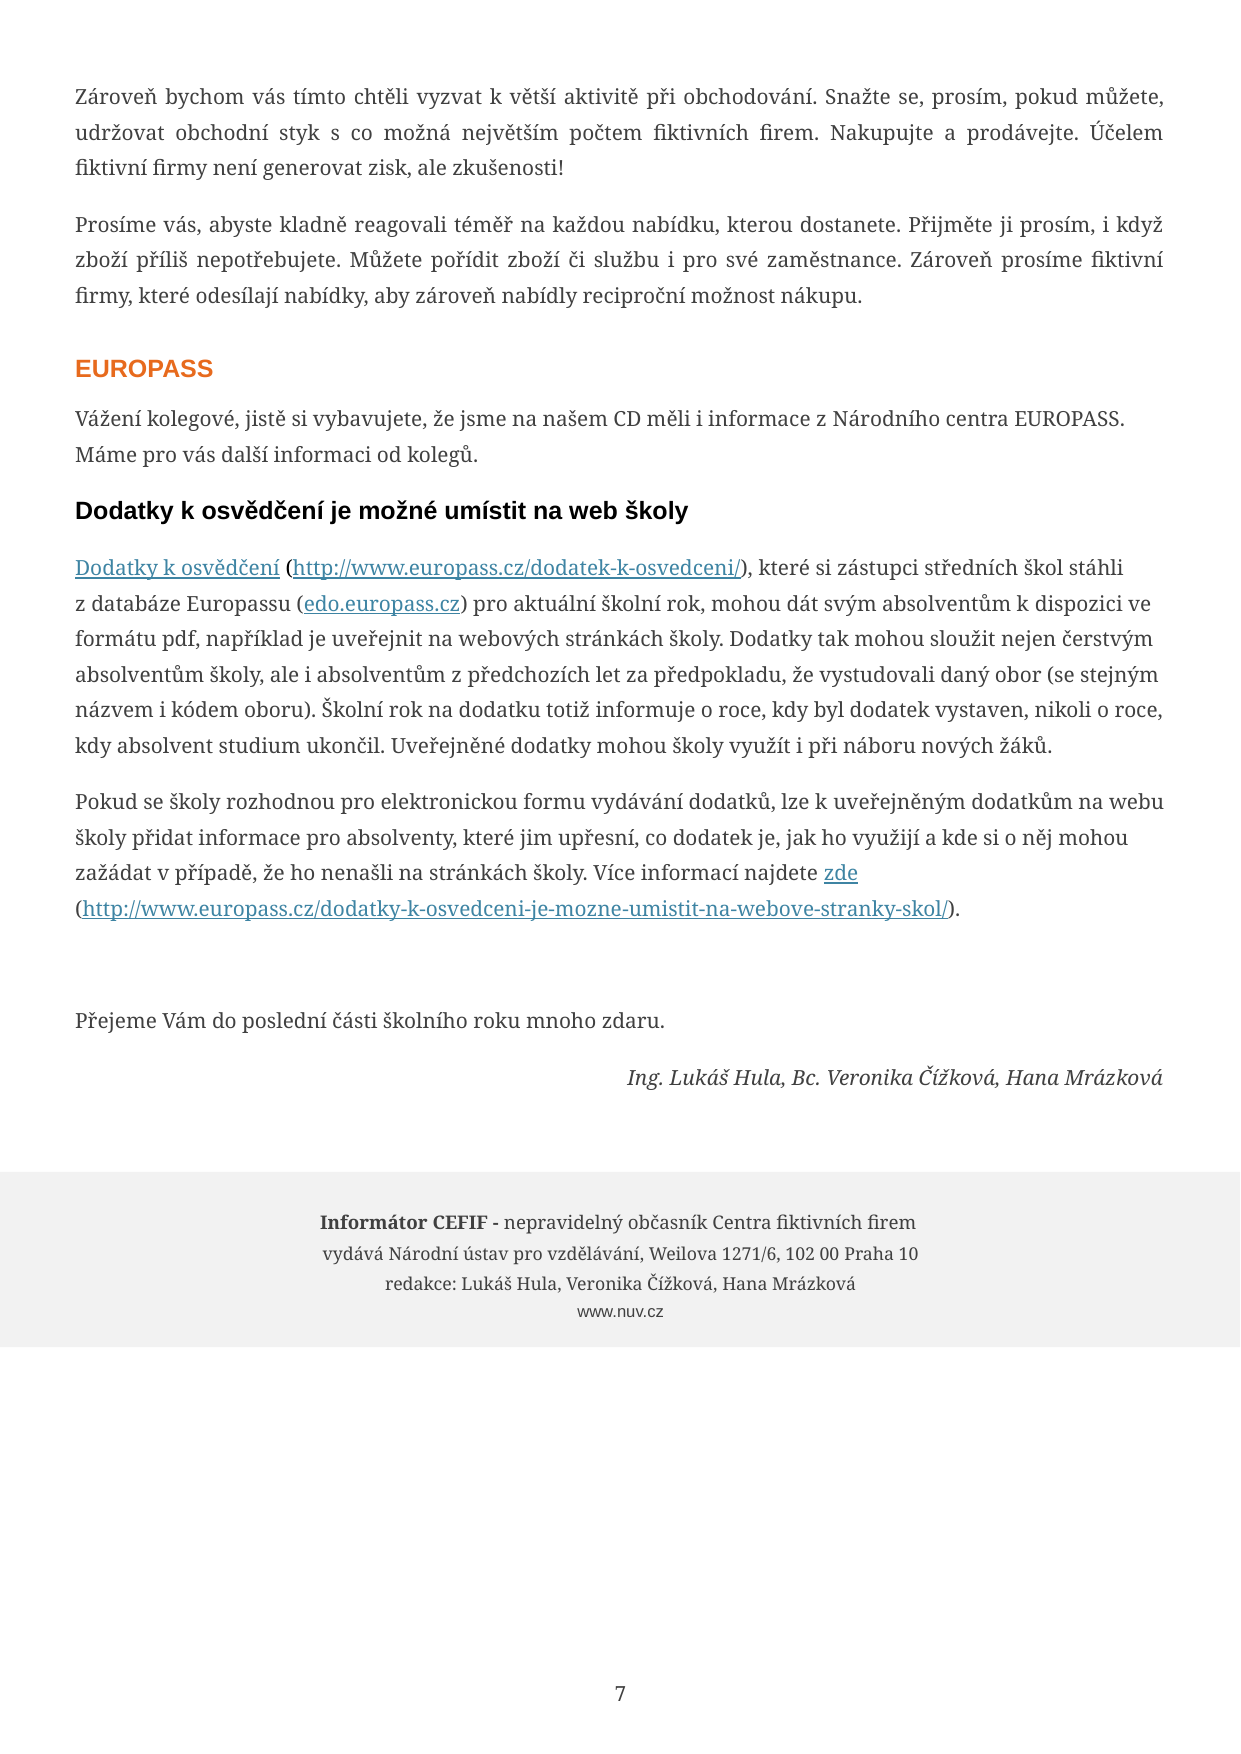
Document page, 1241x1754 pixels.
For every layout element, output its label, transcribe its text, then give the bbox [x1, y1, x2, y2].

text Dodatky k osvědčení je možné umístit na web školy [75, 496, 1165, 525]
text EUROPASS [75, 354, 1165, 383]
text Pokud se školy rozhodnou pro elektronickou formu vydávání dodatků, lze k uveřejněným dodatkům na webu školy přidat informace pro absolventy, které jim upřesní, co dodatek je, jak ho využijí a kde si o něj mohou zažádat v případě, že ho nenašli na stránkách školy. Více informací najdete zde (http://www.europass.cz/dodatky-k-osvedceni-je-mozne-umistit-na-webove-stranky-skol/). [75, 787, 1165, 922]
text Dodatky k osvědčení (http://www.europass.cz/dodatek-k-osvedceni/), které si zástupci středních škol stáhli z databáze Europassu (edo.europass.cz) pro aktuální školní rok, mohou dát svým absolventům k dispozici ve formátu pdf, například je uveřejnit na webových stránkách školy. Dodatky tak mohou sloužit nejen čerstvým absolventům školy, ale i absolventům z předchozích let za předpokladu, že vystudovali daný obor (se stejným názvem i kódem oboru). Školní rok na dodatku totiž informuje o roce, kdy byl dodatek vystaven, nikoli o roce, kdy absolvent studium ukončil. Uveřejněné dodatky mohou školy využít i při náboru nových žáků. [75, 553, 1165, 759]
text Prosíme vás, abyste kladně reagovali téměř na každou nabídku, kterou dostanete. Přijměte ji prosím, i když zboží příliš nepotřebujete. Můžete pořídit zboží či službu i pro své zaměstnance. Zároveň prosíme fiktivní firmy, které odesílají nabídky, aby zároveň nabídly reciproční možnost nákupu. [75, 210, 1165, 309]
text Přejeme Vám do poslední části školního roku mnoho zdaru. [75, 1006, 1165, 1035]
text Zároveň bychom vás tímto chtěli vyzvat k větší aktivitě při obchodování. Snažte se, prosím, pokud můžete, udržovat obchodní styk s co možná největším počtem fiktivních firem. Nakupujte a prodávejte. Účelem fiktivní firmy není generovat zisk, ale zkušenosti! [75, 82, 1165, 182]
text Vážení kolegové, jistě si vybavujete, že jsme na našem CD měli i informace z Národního centra EUROPASS. Máme pro vás další informaci od kolegů. [75, 404, 1165, 468]
text Ing. Lukáš Hula, Bc. Veronika Čížková, Hana Mrázková [75, 1063, 1165, 1091]
